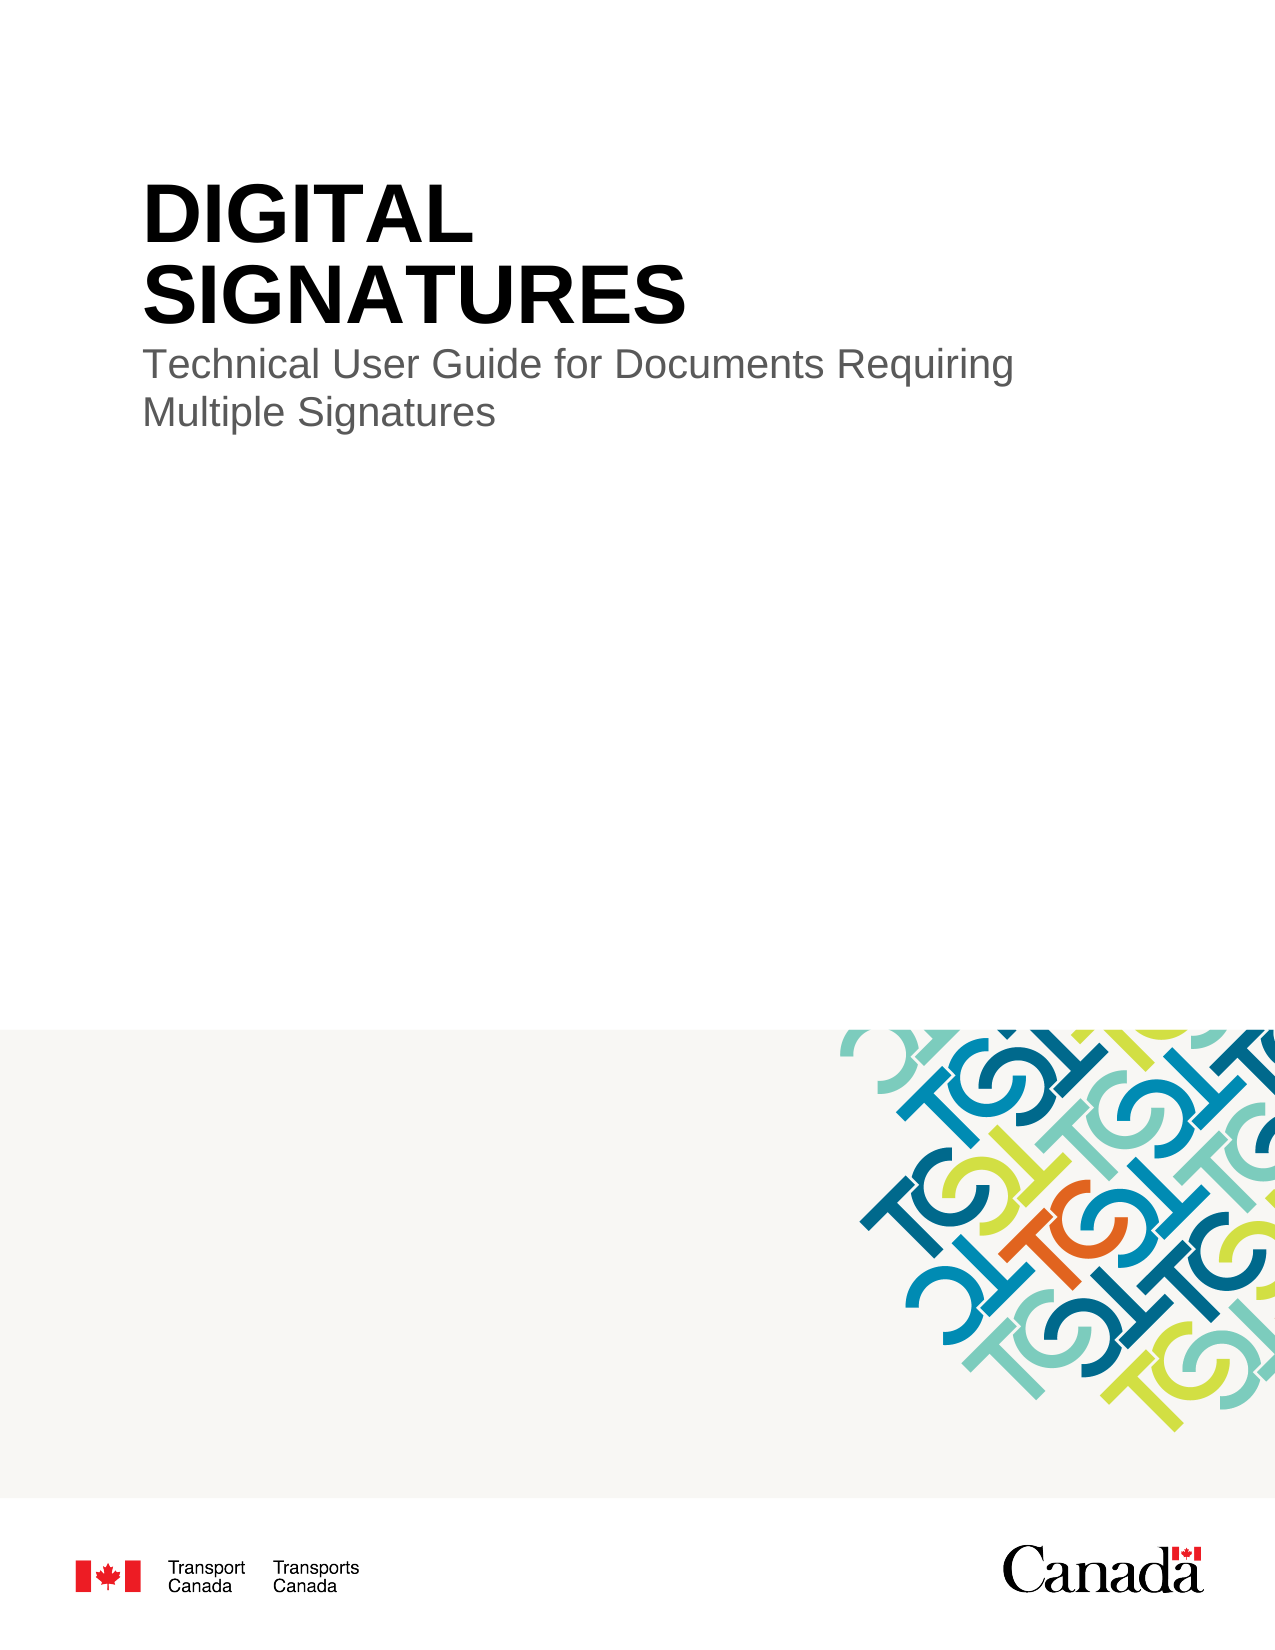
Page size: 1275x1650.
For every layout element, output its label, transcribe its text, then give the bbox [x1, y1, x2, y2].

picture [0, 17, 1275, 1650]
subtitle Digital [142, 177, 1133, 258]
subtitle Technical User Guide for Documents Requiring Multiple Signatures [142, 340, 1133, 436]
subtitle Signatures [142, 258, 1133, 340]
